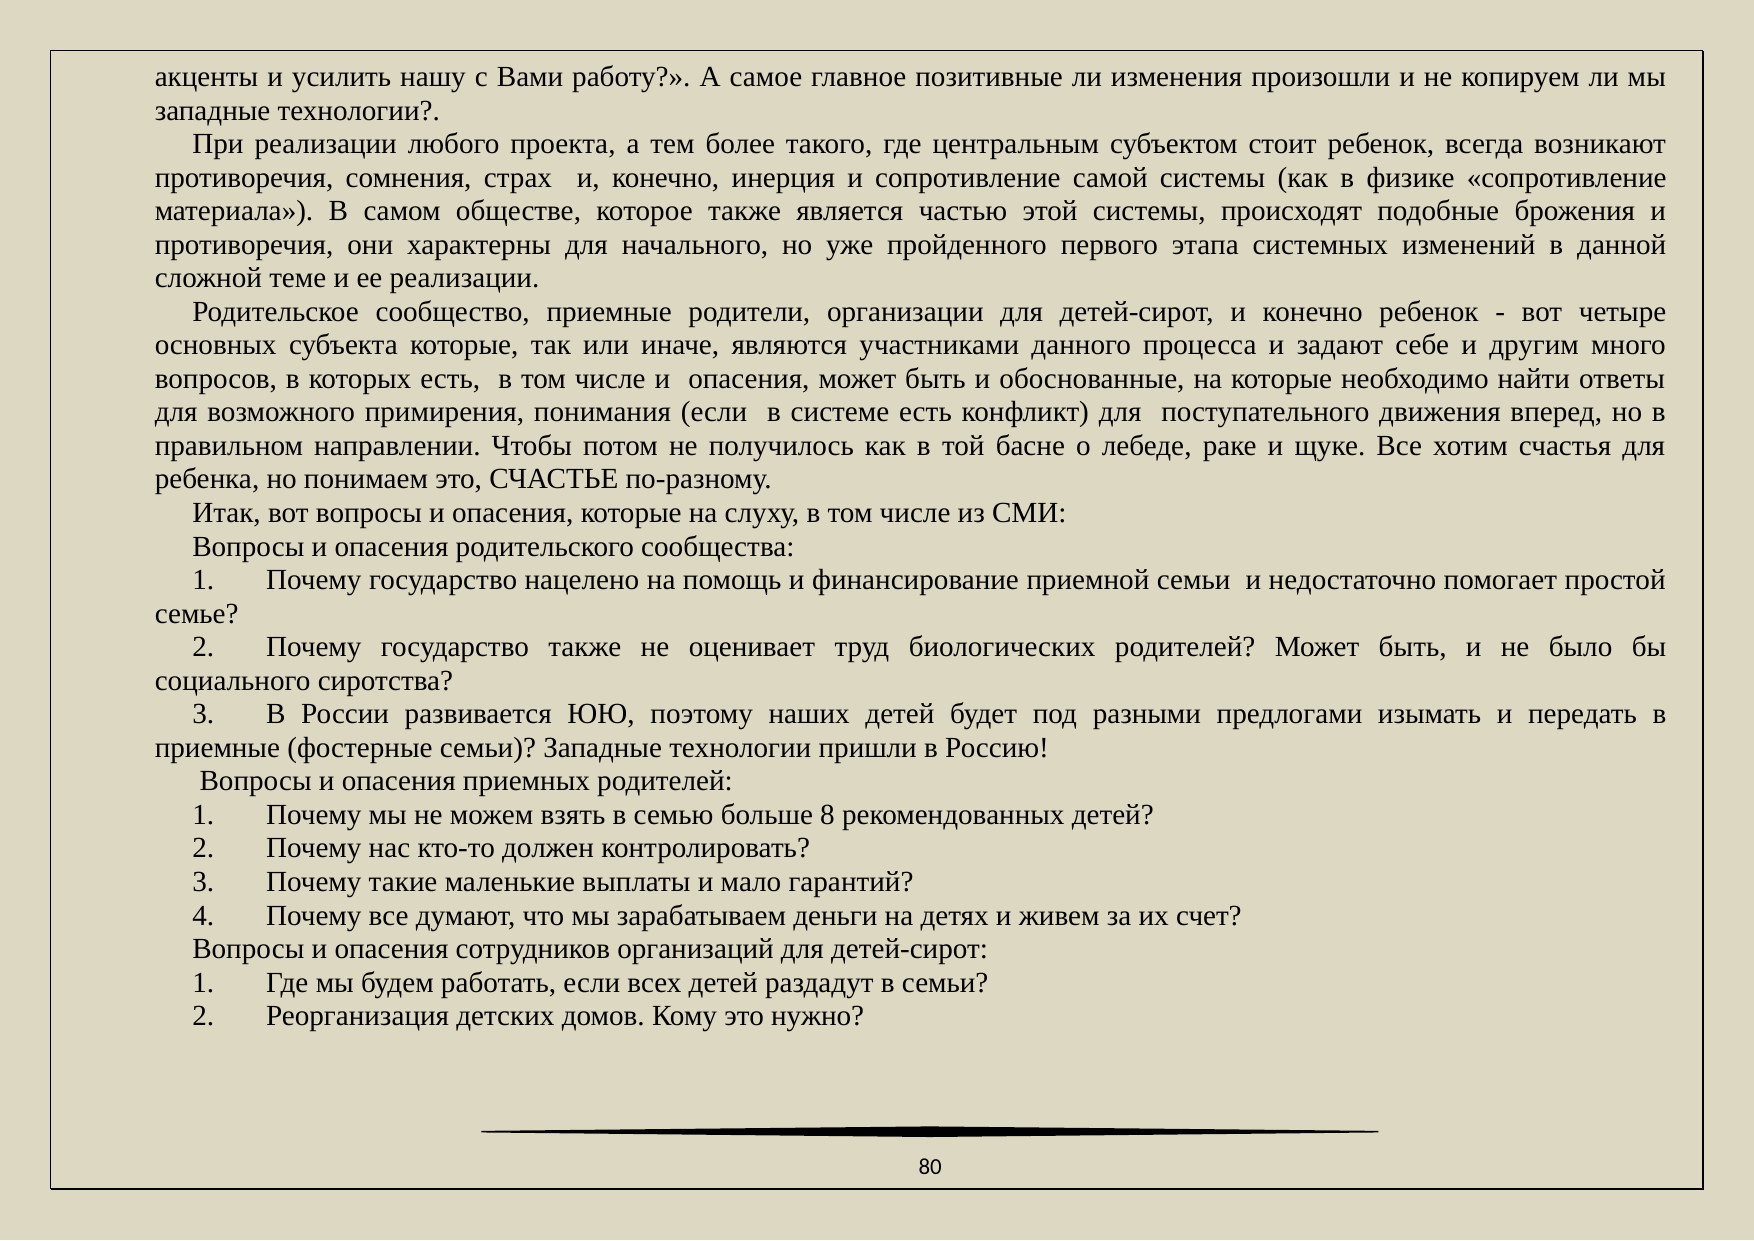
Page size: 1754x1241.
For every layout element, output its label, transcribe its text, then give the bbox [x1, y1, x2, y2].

list Почему государство нацелено на помощь и финансирование приемной семьи и недостаточно помогает простой семье? [154, 562, 1668, 629]
text Родительское сообщество, приемные родители, организации для детей-сирот, и конечно ребенок - вот четыре основных субъекта которые, так или иначе, являются участниками данного процесса и задают себе и другим много вопросов, в которых есть, в том числе и опасения, может быть и обоснованные, на которые необходимо найти ответы для возможного примирения, понимания (если в системе есть конфликт) для поступательного движения вперед, но в правильном направлении. Чтобы потом не получилось как в той басне о лебеде, раке и щуке. Все хотим счастья для ребенка, но понимаем это, СЧАСТЬЕ по-разному. [154, 294, 1668, 495]
text Вопросы и опасения приемных родителей: [154, 763, 1668, 797]
list Почему такие маленькие выплаты и мало гарантий? [154, 864, 1668, 898]
list Почему государство также не оценивает труд биологических родителей? Может быть, и не было бы социального сиротства? [154, 629, 1668, 696]
list Почему мы не можем взять в семью больше 8 рекомендованных детей? [154, 797, 1668, 831]
list В России развивается ЮЮ, поэтому наших детей будет под разными предлогами изымать и передать в приемные (фостерные семьи)? Западные технологии пришли в Россию! [154, 696, 1668, 763]
text Вопросы и опасения родительского сообщества: [154, 529, 1668, 562]
text Итак, вот вопросы и опасения, которые на слуху, в том числе из СМИ: [154, 495, 1668, 529]
list Почему нас кто-то должен контролировать? [154, 831, 1668, 864]
list Где мы будем работать, если всех детей раздадут в семьи? [154, 965, 1668, 998]
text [154, 59, 1668, 126]
text Вопросы и опасения сотрудников организаций для детей-сирот: [154, 931, 1668, 965]
text При реализации любого проекта, а тем более такого, где центральным субъектом стоит ребенок, всегда возникают противоречия, сомнения, страх и, конечно, инерция и сопротивление самой системы (как в физике «сопротивление материала»). В самом обществе, которое также является частью этой системы, происходят подобные брожения и противоречия, они характерны для начального, но уже пройденного первого этапа системных изменений в данной сложной теме и ее реализации. [154, 126, 1668, 294]
list Почему все думают, что мы зарабатываем деньги на детях и живем за их счет? [154, 898, 1668, 931]
list Реорганизация детских домов. Кому это нужно? [154, 998, 1668, 1032]
